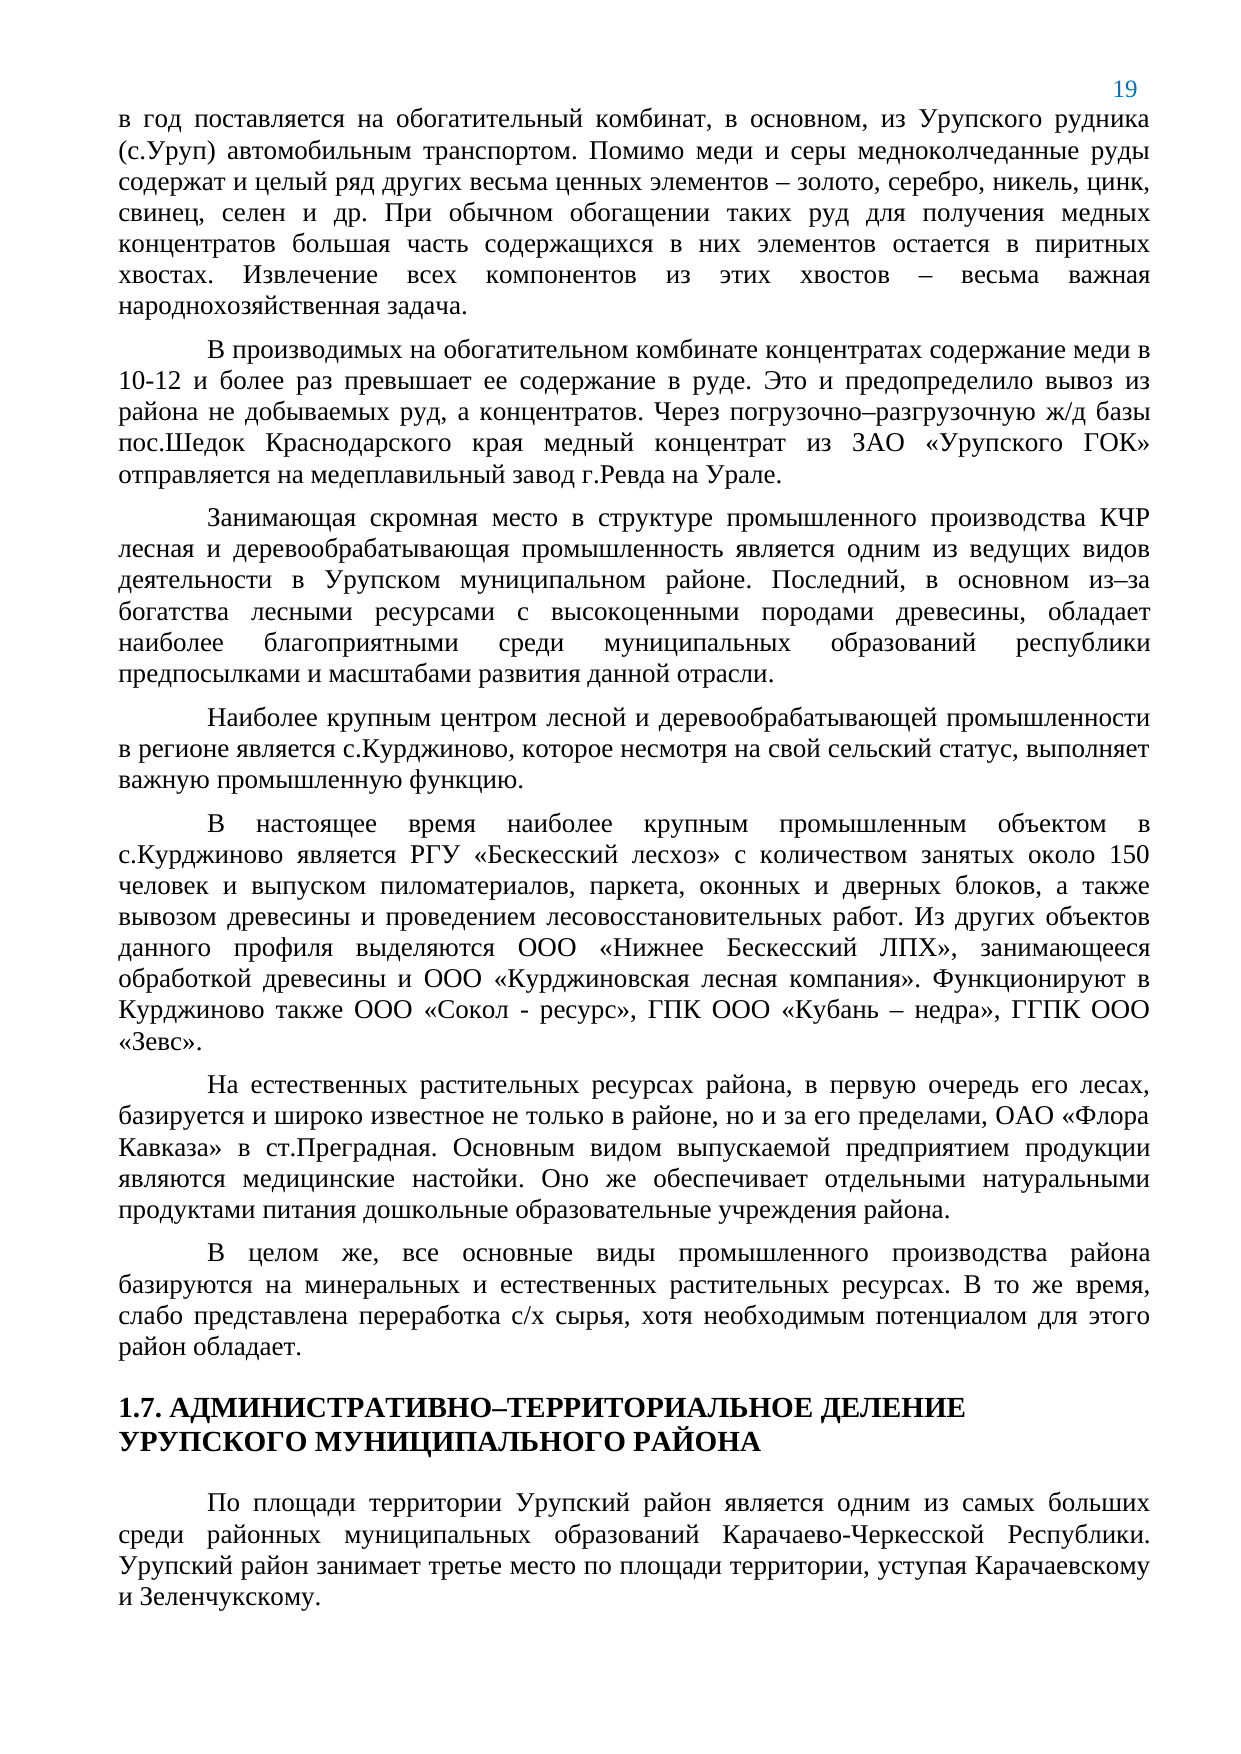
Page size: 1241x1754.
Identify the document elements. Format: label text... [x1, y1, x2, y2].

text В целом же, все основные виды промышленного производства района базируются на минеральных и естественных растительных ресурсах. В то же время, слабо представлена переработка с/х сырья, хотя необходимым потенциалом для этого район обладает. [118, 1237, 1152, 1361]
text В производимых на обогатительном комбинате концентратах содержание меди в 10-12 и более раз превышает ее содержание в руде. Это и предопределило вывоз из района не добываемых руд, а концентратов. Через погрузочно–разгрузочную ж/д базы пос.Шедок Краснодарского края медный концентрат из ЗАО «Урупского ГОК» отправляется на медеплавильный завод г.Ревда на Урале. [118, 333, 1152, 489]
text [118, 103, 1152, 321]
text Занимающая скромная место в структуре промышленного производства КЧР лесная и деревообрабатывающая промышленность является одним из ведущих видов деятельности в Урупском муниципальном районе. Последний, в основном из–за богатства лесными ресурсами с высокоценными породами древесины, обладает наиболее благоприятными среди муниципальных образований республики предпосылками и масштабами развития данной отрасли. [118, 501, 1152, 688]
text Наиболее крупным центром лесной и деревообрабатывающей промышленности в регионе является с.Курджиново, которое несмотря на свой сельский статус, выполняет важную промышленную функцию. [118, 701, 1152, 794]
text На естественных растительных ресурсах района, в первую очередь его лесах, базируется и широко известное не только в районе, но и за его пределами, ОАО «Флора Кавказа» в ст.Преградная. Основным видом выпускаемой предприятием продукции являются медицинские настойки. Оно же обеспечивает отдельными натуральными продуктами питания дошкольные образовательные учреждения района. [118, 1068, 1152, 1224]
text В настоящее время наиболее крупным промышленным объектом в с.Курджиново является РГУ «Бескесский лесхоз» с количеством занятых около 150 человек и выпуском пиломатериалов, паркета, оконных и дверных блоков, а также вывозом древесины и проведением лесовосстановительных работ. Из других объектов данного профиля выделяются ООО «Нижнее Бескесский ЛПХ», занимающееся обработкой древесины и ООО «Курджиновская лесная компания». Функционируют в Курджиново также ООО «Сокол - ресурс», ГПК ООО «Кубань – недра», ГГПК ООО «Зевс». [118, 807, 1152, 1056]
subtitle 1.7. АДМИНИСТРАТИВНО–ТЕРРИТОРИАЛЬНОЕ ДЕЛЕНИЕ УРУПСКОГО МУНИЦИПАЛЬНОГО РАЙОНА [118, 1390, 1152, 1457]
text По площади территории Урупский район является одним из самых больших среди районных муниципальных образований Карачаево-Черкесской Республики. Урупский район занимает третье место по площади территории, уступая Карачаевскому и Зеленчукскому. [118, 1487, 1152, 1611]
